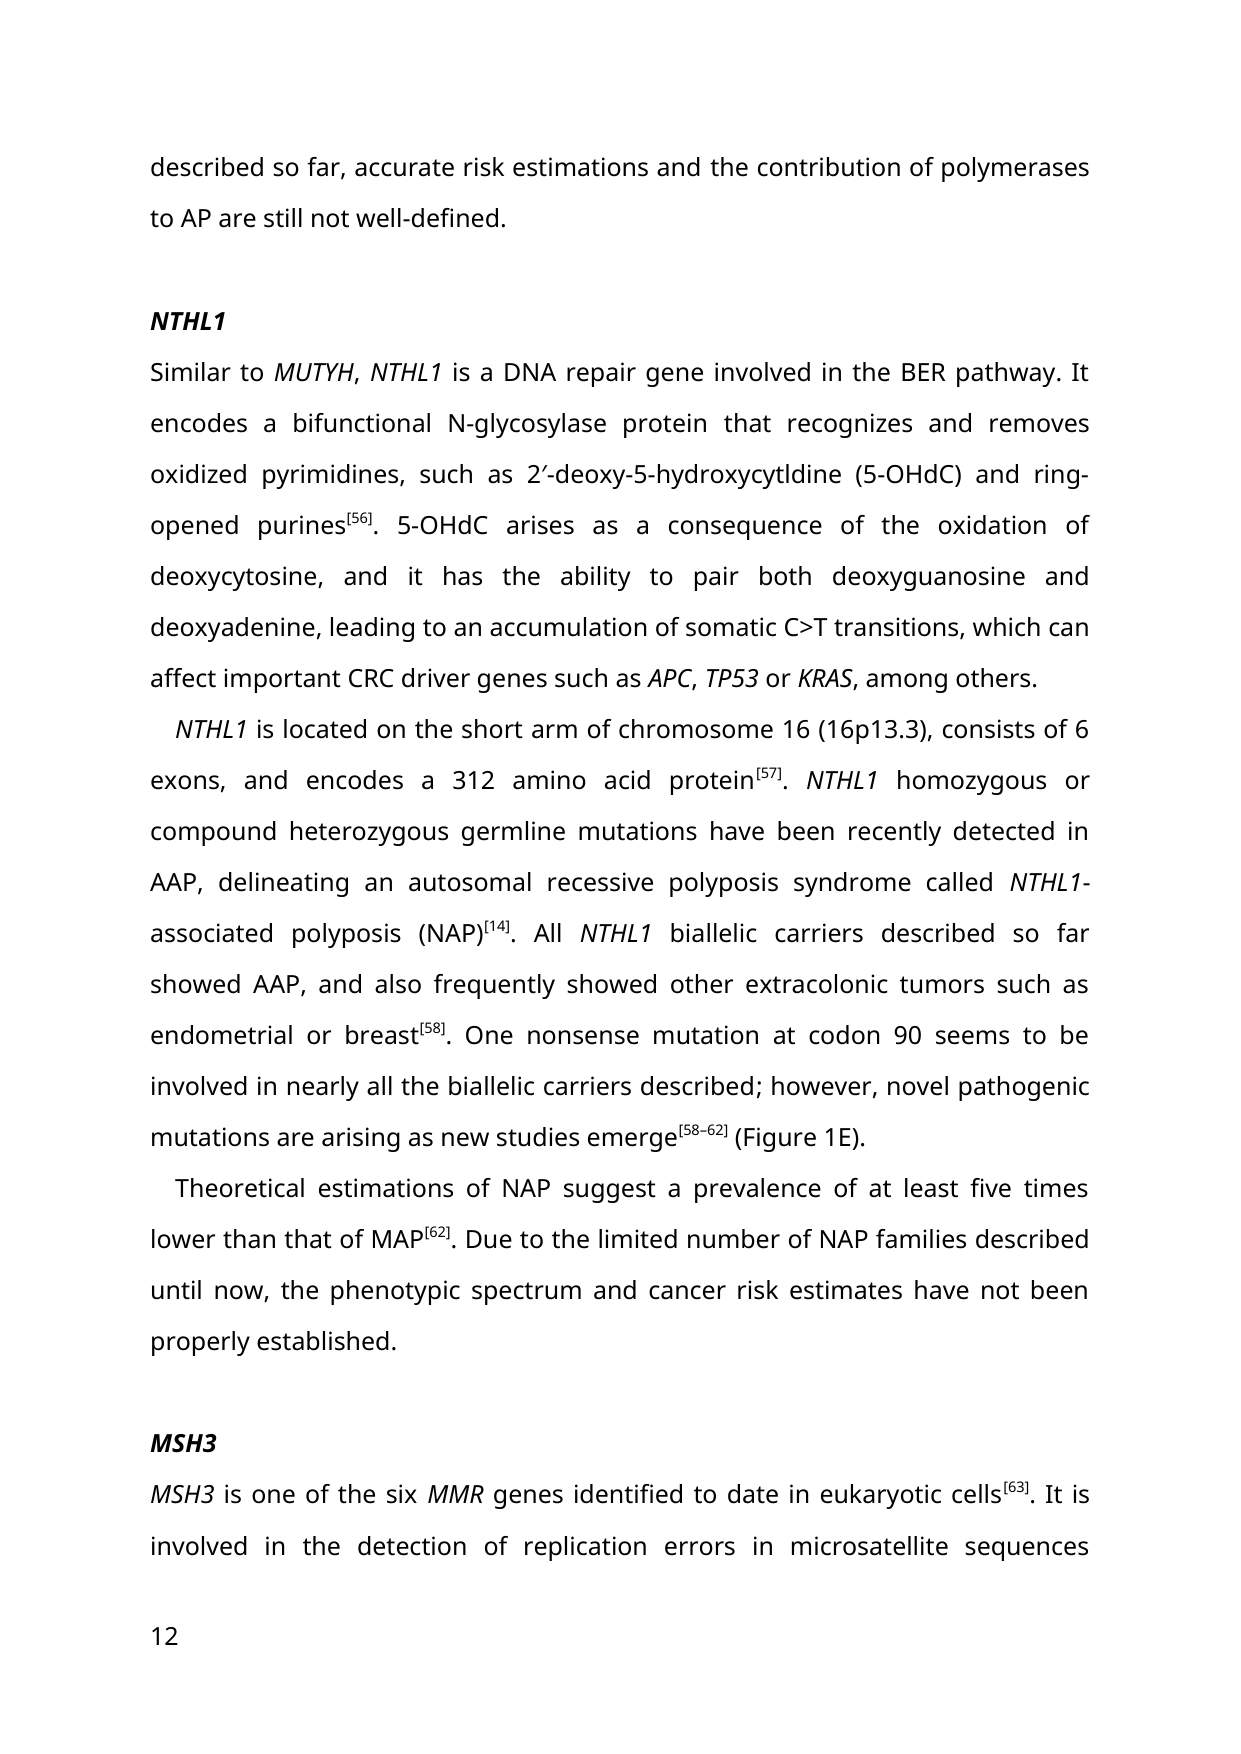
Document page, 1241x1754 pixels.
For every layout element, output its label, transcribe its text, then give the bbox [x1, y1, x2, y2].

text Theoretical estimations of NAP suggest a prevalence of at least five times lower than that of MAP[62]. Due to the limited number of NAP families described until now, the phenotypic spectrum and cancer risk estimates have not been properly established. [150, 1171, 1090, 1358]
text Similar to MUTYH, NTHL1 is a DNA repair gene involved in the BER pathway. It encodes a bifunctional N-glycosylase protein that recognizes and removes oxidized pyrimidines, such as 2′-deoxy-5-hydroxycytldine (5-OHdC) and ring-opened purines[56]. 5-OHdC arises as a consequence of the oxidation of deoxycytosine, and it has the ability to pair both deoxyguanosine and deoxyadenine, leading to an accumulation of somatic C>T transitions, which can affect important CRC driver genes such as APC, TP53 or KRAS, among others. [150, 354, 1090, 694]
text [150, 150, 1090, 235]
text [150, 1477, 1090, 1562]
text NTHL1 [150, 303, 1090, 337]
text MSH3 [150, 1426, 1090, 1460]
text NTHL1 is located on the short arm of chromosome 16 (16p13.3), consists of 6 exons, and encodes a 312 amino acid protein[57]. NTHL1 homozygous or compound heterozygous germline mutations have been recently detected in AAP, delineating an autosomal recessive polyposis syndrome called NTHL1-associated polyposis (NAP)[14]. All NTHL1 biallelic carriers described so far showed AAP, and also frequently showed other extracolonic tumors such as endometrial or breast[58]. One nonsense mutation at codon 90 seems to be involved in nearly all the biallelic carriers described; however, novel pathogenic mutations are arising as new studies emerge[58–62] (Figure 1E). [150, 711, 1090, 1154]
